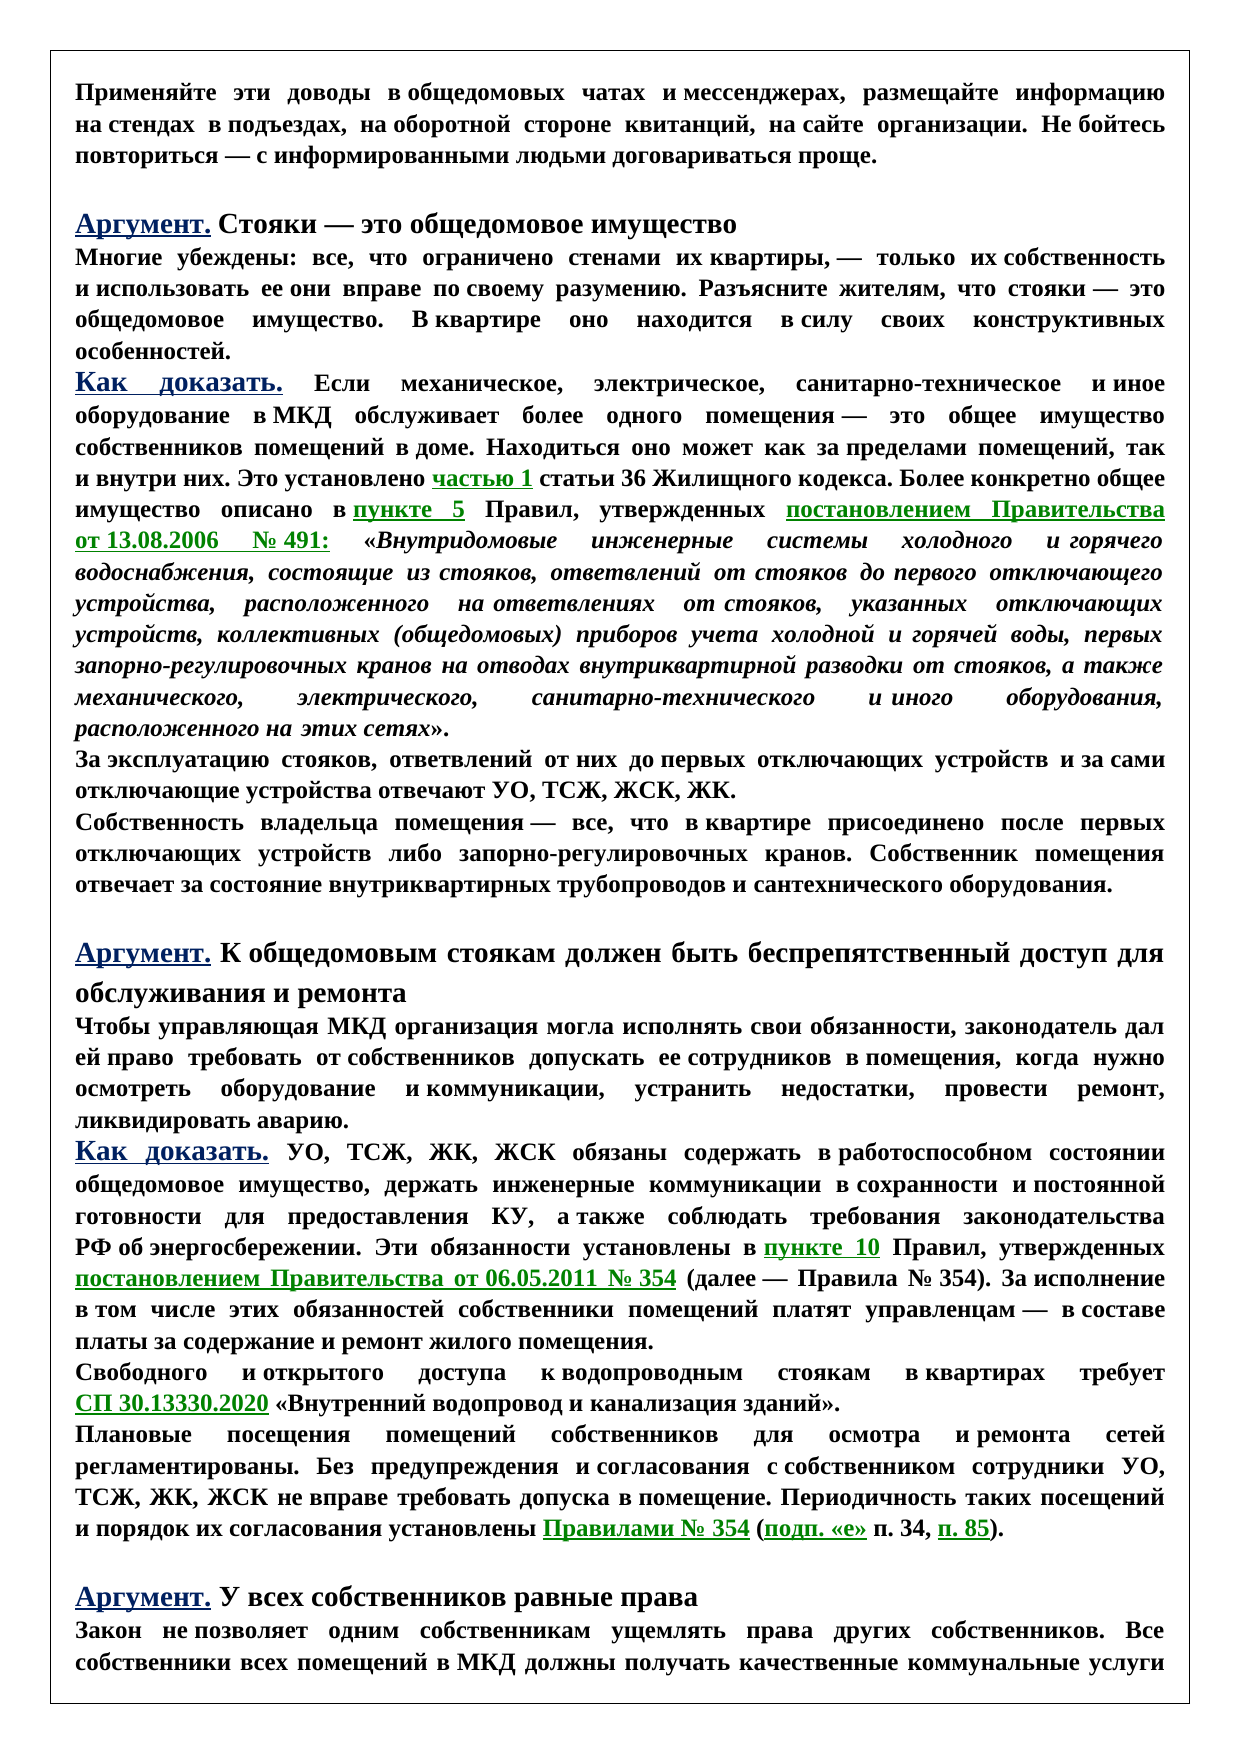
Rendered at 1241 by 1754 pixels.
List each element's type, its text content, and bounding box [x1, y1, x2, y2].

text Чтобы управляющая МКД организация могла исполнять свои обязанности, законодатель дал ей право требовать от собственников допускать ее сотрудников в помещения, когда нужно осмотреть оборудование и коммуникации, устранить недостатки, провести ремонт, ликвидировать аварию. [75, 1008, 1165, 1133]
text Как доказать. Если механическое, электрическое, санитарно-техническое и иное оборудование в МКД обслуживает более одного помещения — это общее имущество собственников помещений в доме. Находиться оно может как за пределами помещений, так и внутри них. Это установлено частью 1 статьи 36 Жилищного кодекса. Более конкретно общее имущество описано в пункте 5 Правил, утвержденных постановлением Правительства от 13.08.2006 № 491: «Внутридомовые инженерные системы холодного и горячего водоснабжения, состоящие из стояков, ответвлений от стояков до первого отключающего устройства, расположенного на ответвлениях от стояков, указанных отключающих устройств, коллективных (общедомовых) приборов учета холодной и горячей воды, первых запорно-регулировочных кранов на отводах внутриквартирной разводки от стояков, а также механического, электрического, санитарно-технического и иного оборудования, расположенного на этих сетях». [75, 364, 1165, 742]
text За эксплуатацию стояков, ответвлений от них до первых отключающих устройств и за сами отключающие устройства отвечают УО, ТСЖ, ЖСК, ЖК. [75, 742, 1165, 804]
text Применяйте эти доводы в общедомовых чатах и мессенджерах, размещайте информацию на стендах в подъездах, на оборотной стороне квитанций, на сайте организации. Не бойтесь повториться — с информированными людьми договариваться проще. [75, 75, 1165, 169]
text Аргумент. Стояки — это общедомовое имущество [75, 200, 1165, 239]
text Аргумент. У всех собственников равные права [75, 1573, 1165, 1613]
text Плановые посещения помещений собственников для осмотра и ремонта сетей регламентированы. Без предупреждения и согласования с собственником сотрудники УО, ТСЖ, ЖК, ЖСК не вправе требовать допуска в помещение. Периодичность таких посещений и порядок их согласования установлены Правилами № 354 (подп. «е» п. 34, п. 85). [75, 1417, 1165, 1542]
text Многие убеждены: все, что ограничено стенами их квартиры, — только их собственность и использовать ее они вправе по своему разумению. Разъясните жителям, что стояки — это общедомовое имущество. В квартире оно находится в силу своих конструктивных особенностей. [75, 239, 1165, 364]
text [75, 1613, 1165, 1675]
text Свободного и открытого доступа к водопроводным стоякам в квартирах требует СП 30.13330.2020 «Внутренний водопровод и канализация зданий». [75, 1354, 1165, 1417]
text Как доказать. УО, ТСЖ, ЖК, ЖСК обязаны содержать в работоспособном состоянии общедомовое имущество, держать инженерные коммуникации в сохранности и постоянной готовности для предоставления КУ, а также соблюдать требования законодательства РФ об энергосбережении. Эти обязанности установлены в пункте 10 Правил, утвержденных постановлением Правительства от 06.05.2011 № 354 (далее — Правила № 354). За исполнение в том числе этих обязанностей собственники помещений платят управленцам — в составе платы за содержание и ремонт жилого помещения. [75, 1133, 1165, 1354]
text Собственность владельца помещения — все, что в квартире присоединено после первых отключающих устройств либо запорно-регулировочных кранов. Собственник помещения отвечает за состояние внутриквартирных трубопроводов и сантехнического оборудования. [75, 804, 1165, 898]
text Аргумент. К общедомовым стоякам должен быть беспрепятственный доступ для обслуживания и ремонта [75, 929, 1165, 1008]
